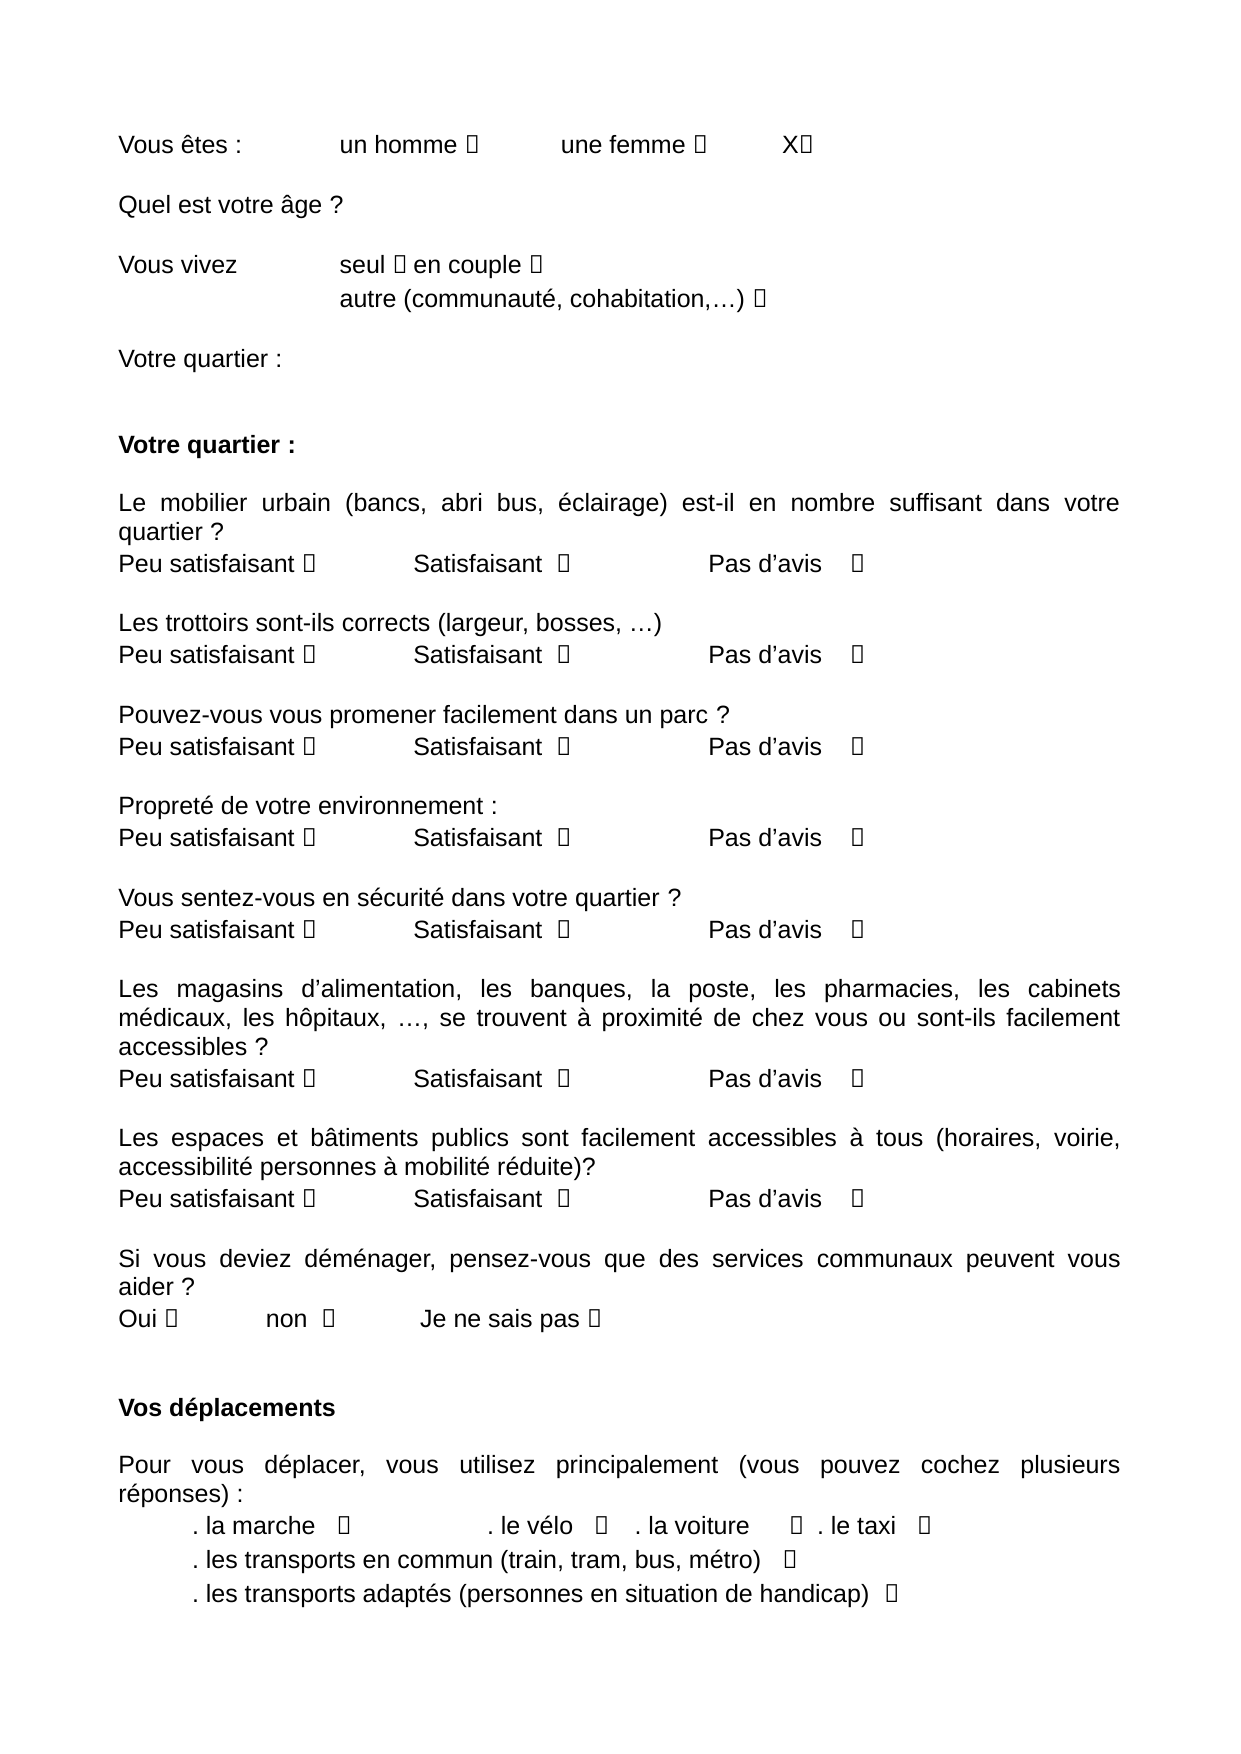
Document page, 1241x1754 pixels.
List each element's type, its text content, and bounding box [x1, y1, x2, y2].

text Propreté de votre environnement : [118, 791, 1122, 820]
text Peu satisfaisant  Satisfaisant  Pas d’avis  [118, 545, 1122, 579]
text Les espaces et bâtiments publics sont facilement accessibles à tous (horaires, voirie, accessibilité personnes à mobilité réduite)? [118, 1123, 1122, 1181]
text Peu satisfaisant  Satisfaisant  Pas d’avis  [118, 1061, 1122, 1094]
text Votre quartier : [118, 344, 1122, 373]
text Pouvez-vous vous promener facilement dans un parc ? [118, 699, 1122, 728]
text Quel est votre âge ? [118, 189, 1122, 218]
text . les transports en commun (train, tram, bus, métro)  [118, 1542, 1122, 1576]
text Peu satisfaisant  Satisfaisant  Pas d’avis  [118, 820, 1122, 854]
text Peu satisfaisant  Satisfaisant  Pas d’avis  [118, 637, 1122, 671]
text . les transports adaptés (personnes en situation de handicap)  [118, 1576, 1122, 1610]
text Si vous deviez déménager, pensez-vous que des services communaux peuvent vous aider ? [118, 1244, 1122, 1301]
text Vos déplacements [118, 1393, 1122, 1421]
text Vous sentez-vous en sécurité dans votre quartier ? [118, 883, 1122, 911]
text Peu satisfaisant  Satisfaisant  Pas d’avis  [118, 1181, 1122, 1215]
text Votre quartier : [118, 430, 1122, 459]
text Les magasins d’alimentation, les banques, la poste, les pharmacies, les cabinets médicaux, les hôpitaux, …, se trouvent à proximité de chez vous ou sont-ils facilement accessibles ? [118, 974, 1122, 1061]
text Peu satisfaisant  Satisfaisant  Pas d’avis  [118, 728, 1122, 762]
text autre (communauté, cohabitation,…)  [118, 281, 1122, 315]
text Oui  non  Je ne sais pas  [118, 1301, 1122, 1335]
text Vous vivez seul  en couple  [118, 247, 1122, 281]
text Le mobilier urbain (bancs, abri bus, éclairage) est-il en nombre suffisant dans votre quartier ? [118, 488, 1122, 545]
text Vous êtes : un homme  une femme  X [118, 127, 1122, 161]
text Les trottoirs sont-ils corrects (largeur, bosses, …) [118, 608, 1122, 637]
text Peu satisfaisant  Satisfaisant  Pas d’avis  [118, 911, 1122, 946]
text . la marche  . le vélo  . la voiture  . le taxi  [118, 1508, 1122, 1542]
text Pour vous déplacer, vous utilisez principalement (vous pouvez cochez plusieurs réponses) : [118, 1450, 1122, 1508]
